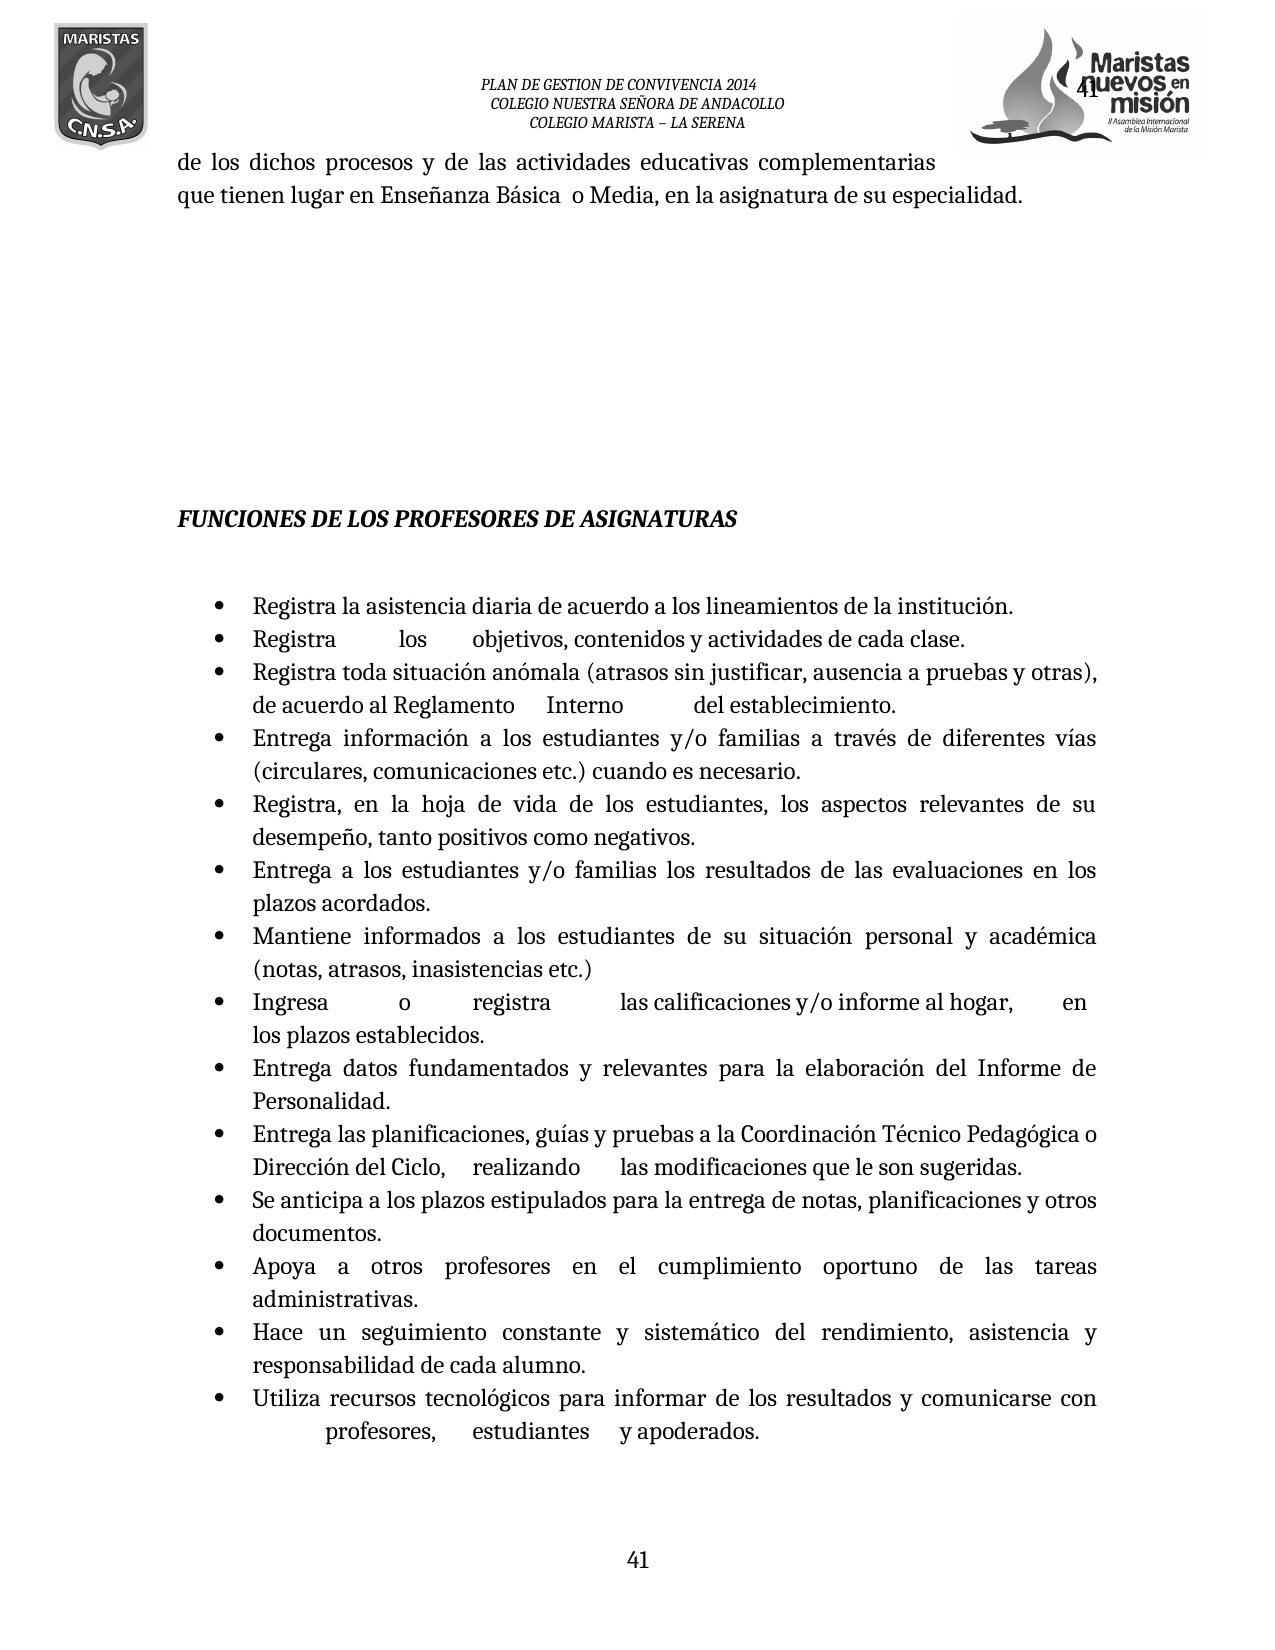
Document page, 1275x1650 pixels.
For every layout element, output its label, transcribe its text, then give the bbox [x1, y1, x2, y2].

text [177, 148, 1098, 209]
list Entrega las planificaciones, guías y pruebas a la Coordinación Técnico Pedagógica o Dirección del Ciclo, realizando las modificaciones que le son sugeridas. [215, 1120, 1098, 1182]
list Utiliza recursos tecnológicos para informar de los resultados y comunicarse con profesores, estudiantes y apoderados. [215, 1384, 1098, 1446]
list Mantiene informados a los estudiantes de su situación personal y académica (notas, atrasos, inasistencias etc.) [215, 922, 1098, 984]
list Entrega datos fundamentados y relevantes para la elaboración del Informe de Personalidad. [215, 1054, 1098, 1116]
list Ingresa o registra las calificaciones y/o informe al hogar, en los plazos establecidos. [215, 988, 1098, 1050]
list Hace un seguimiento constante y sistemático del rendimiento, asistencia y responsabilidad de cada alumno. [215, 1318, 1098, 1380]
list Entrega a los estudiantes y/o familias los resultados de las evaluaciones en los plazos acordados. [215, 856, 1098, 918]
list Entrega información a los estudiantes y/o familias a través de diferentes vías (circulares, comunicaciones etc.) cuando es necesario. [215, 724, 1098, 786]
list Se anticipa a los plazos estipulados para la entrega de notas, planificaciones y otros documentos. [215, 1186, 1098, 1248]
list Registra la asistencia diaria de acuerdo a los lineamientos de la institución. [215, 592, 1098, 620]
text FUNCIONES DE LOS PROFESORES DE ASIGNATURAS [177, 505, 1098, 534]
list Registra los objetivos, contenidos y actividades de cada clase. [215, 625, 1098, 653]
list Apoya a otros profesores en el cumplimiento oportuno de las tareas administrativas. [215, 1252, 1098, 1314]
list Registra toda situación anómala (atrasos sin justificar, ausencia a pruebas y otras), de acuerdo al Reglamento Interno del establecimiento. [215, 658, 1098, 719]
list Registra, en la hoja de vida de los estudiantes, los aspectos relevantes de su desempeño, tanto positivos como negativos. [215, 790, 1098, 852]
